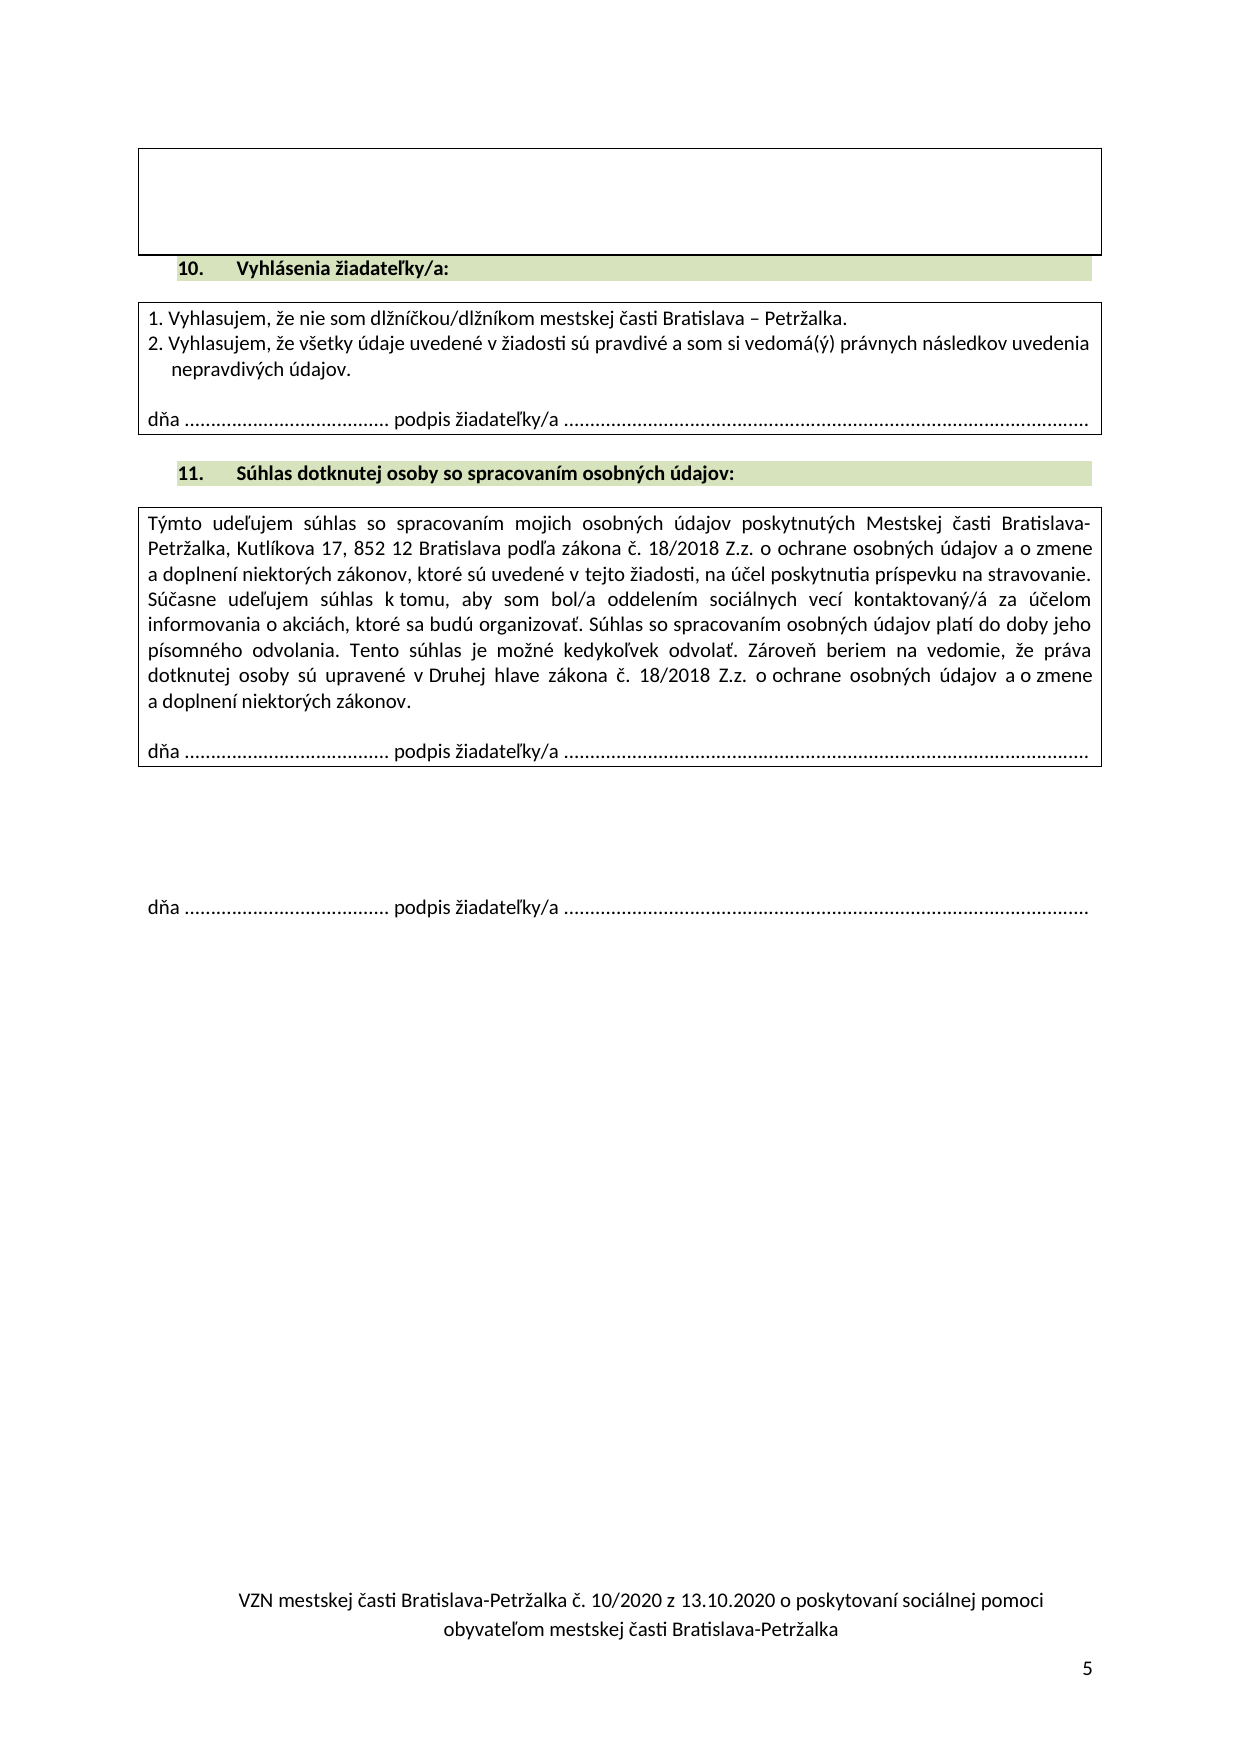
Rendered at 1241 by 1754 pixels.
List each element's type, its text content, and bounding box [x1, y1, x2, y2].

text dňa ....................................... podpis žiadateľky/a .................................................................................................... [139, 403, 1101, 434]
text dňa ....................................... podpis žiadateľky/a .................................................................................................... [139, 736, 1101, 766]
list Súhlas dotknutej osoby so spracovaním osobných údajov: [382, 461, 1092, 486]
text nepravdivých údajov. [148, 356, 1092, 381]
text dňa ....................................... podpis žiadateľky/a .................................................................................................... [148, 894, 1092, 920]
text 1. Vyhlasujem, že nie som dlžníčkou/dlžníkom mestskej časti Bratislava – Petržalka. [139, 303, 1101, 330]
text 2. Vyhlasujem, že všetky údaje uvedené v žiadosti sú pravdivé a som si vedomá(ý) právnych následkov uvedenia [148, 330, 1092, 356]
text Týmto udeľujem súhlas so spracovaním mojich osobných údajov poskytnutých Mestskej časti Bratislava-Petržalka, Kutlíkova 17, 852 12 Bratislava podľa zákona č. 18/2018 Z.z. o ochrane osobných údajov a o zmene a doplnení niektorých zákonov, ktoré sú uvedené v tejto žiadosti, na účel poskytnutia príspevku na stravovanie. Súčasne udeľujem súhlas k tomu, aby som bol/a oddelením sociálnych vecí kontaktovaný/á za účelom informovania o akciách, ktoré sa budú organizovať. Súhlas so spracovaním osobných údajov platí do doby jeho písomného odvolania. Tento súhlas je možné kedykoľvek odvolať. Zároveň beriem na vedomie, že práva dotknutej osoby sú upravené v Druhej hlave zákona č. 18/2018 Z.z. o ochrane osobných údajov a o zmene a doplnení niektorých zákonov. [139, 508, 1101, 713]
list Vyhlásenia žiadateľky/a: [177, 256, 1092, 281]
